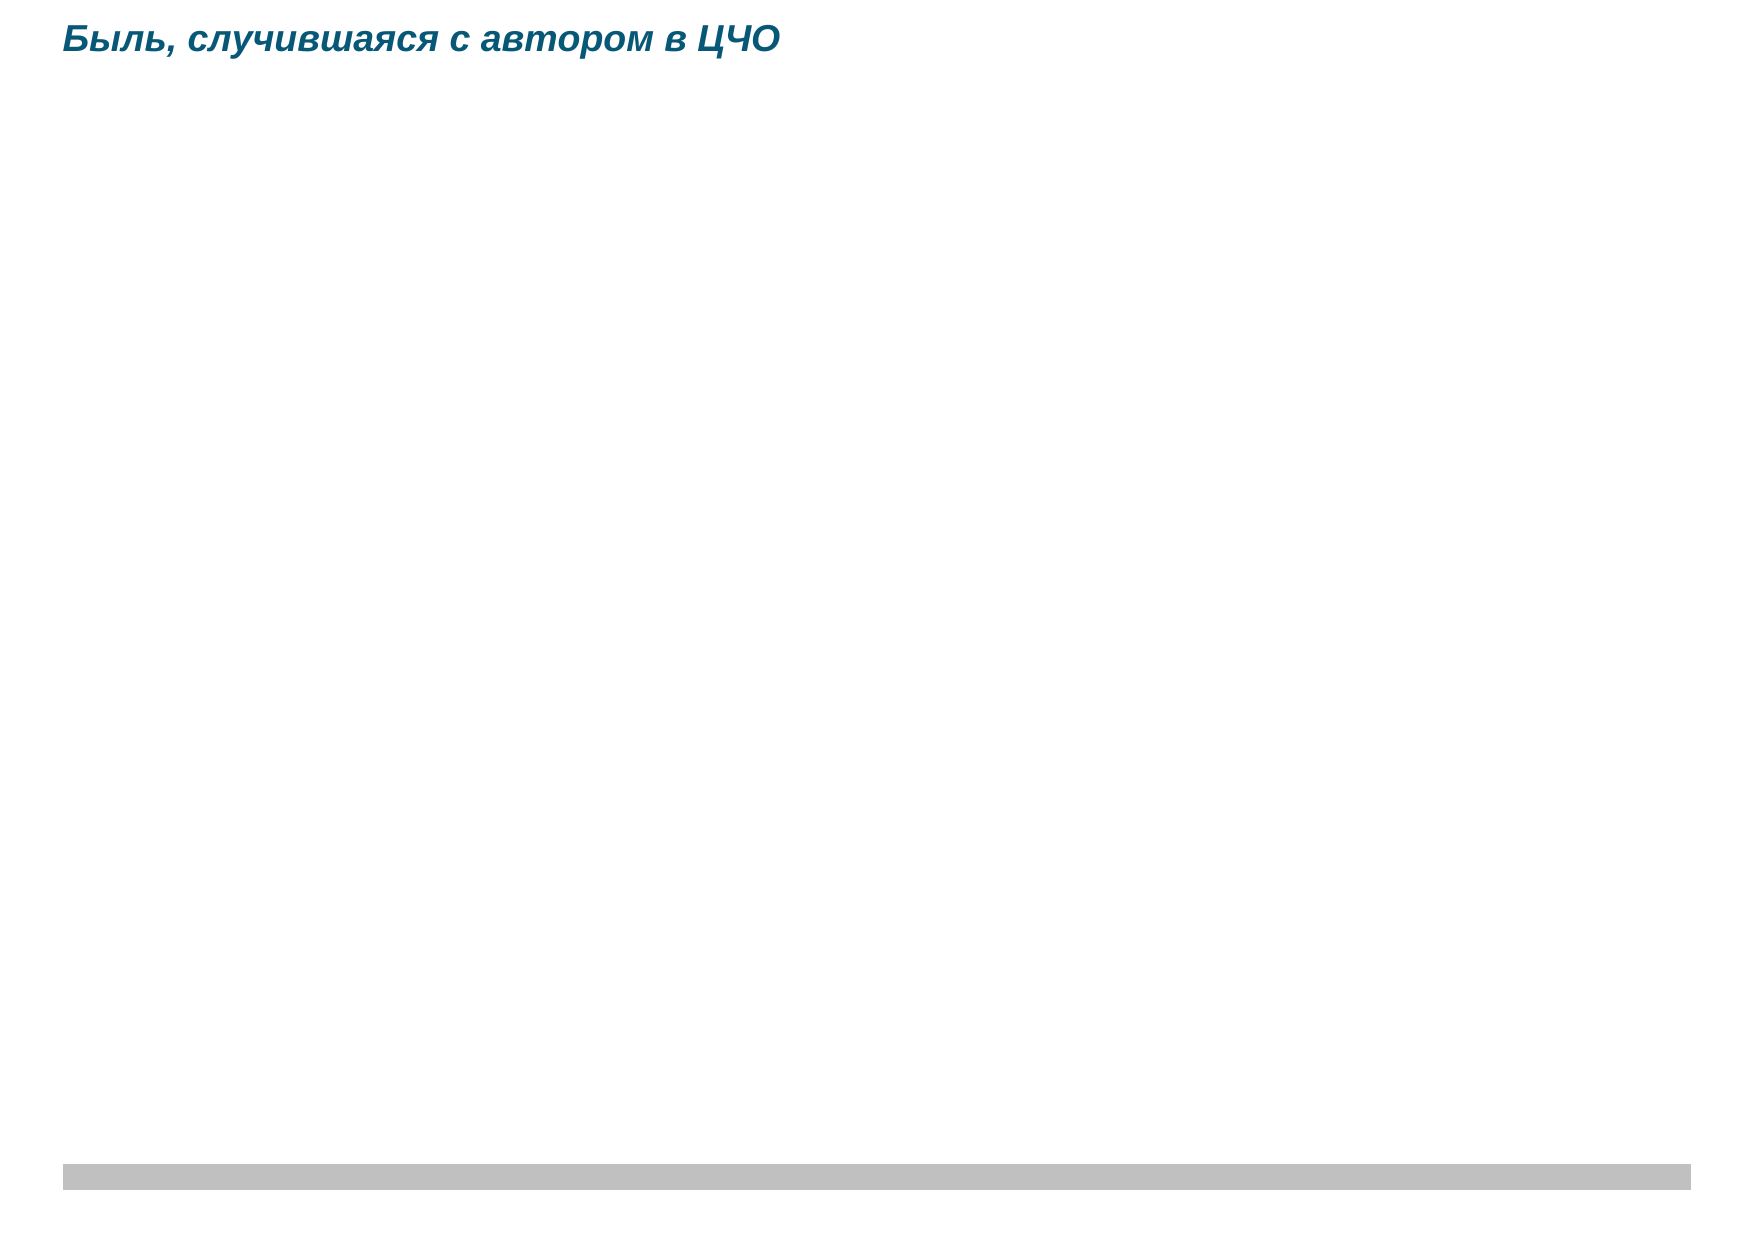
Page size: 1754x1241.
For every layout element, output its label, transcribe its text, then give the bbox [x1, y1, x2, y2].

subtitle Быль, случившаяся с автором в ЦЧО [62, 17, 1691, 60]
